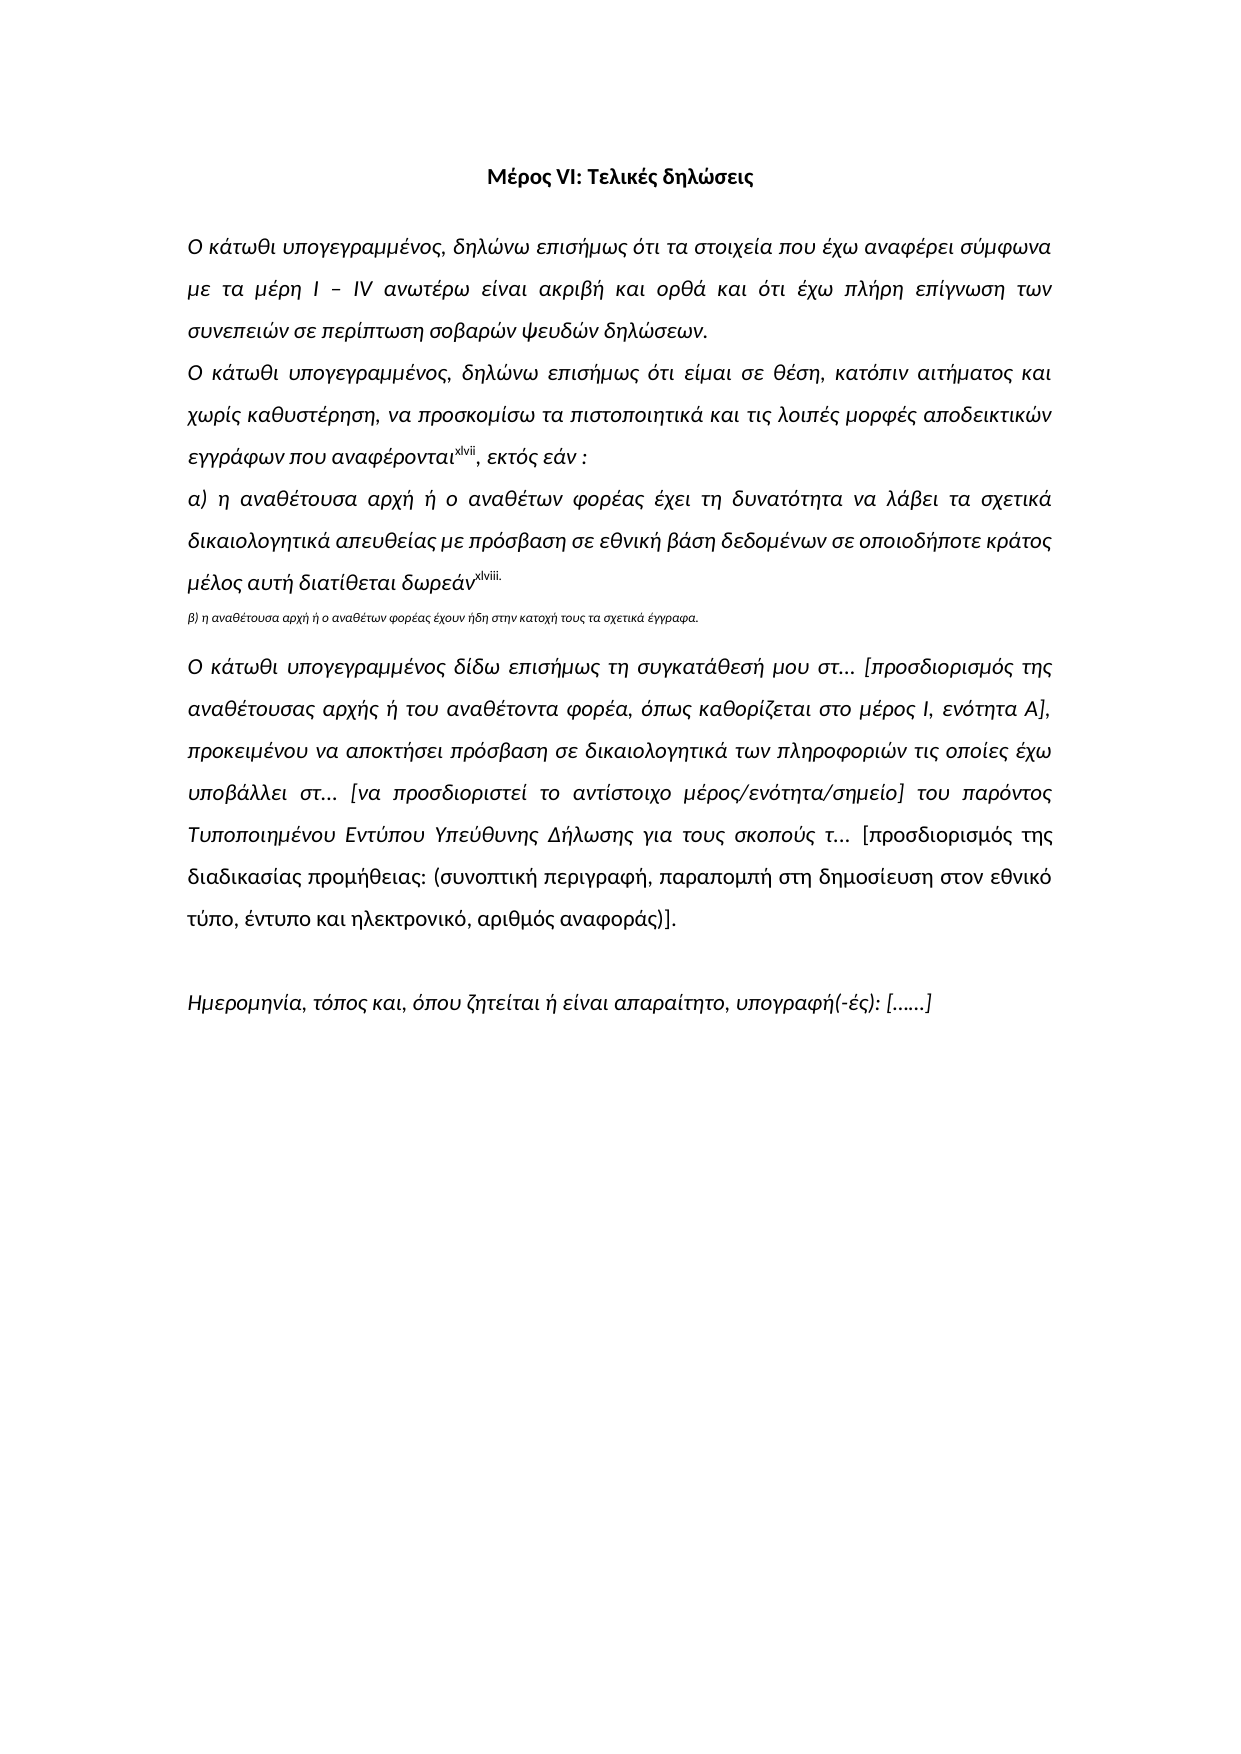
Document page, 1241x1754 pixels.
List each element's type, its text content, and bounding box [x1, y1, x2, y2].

text β) η αναθέτουσα αρχή ή ο αναθέτων φορέας έχουν ήδη στην κατοχή τους τα σχετικά έγγραφα. [187, 610, 1053, 638]
text Ο κάτωθι υπογεγραμμένος δίδω επισήμως τη συγκατάθεσή μου στ... [προσδιορισμός της αναθέτουσας αρχής ή του αναθέτοντα φορέα, όπως καθορίζεται στο μέρος Ι, ενότητα Α], προκειμένου να αποκτήσει πρόσβαση σε δικαιολογητικά των πληροφοριών τις οποίες έχω υποβάλλει στ... [να προσδιοριστεί το αντίστοιχο μέρος/ενότητα/σημείο] του παρόντος Τυποποιημένου Εντύπου Υπεύθυνης Δήλωσης για τους σκοπούς τ... [προσδιορισμός της διαδικασίας προμήθειας: (συνοπτική περιγραφή, παραπομπή στη δημοσίευση στον εθνικό τύπο, έντυπο και ηλεκτρονικό, αριθμός αναφοράς)]. [187, 652, 1053, 932]
text Ο κάτωθι υπογεγραμμένος, δηλώνω επισήμως ότι τα στοιχεία που έχω αναφέρει σύμφωνα με τα μέρη Ι – IV ανωτέρω είναι ακριβή και ορθά και ότι έχω πλήρη επίγνωση των συνεπειών σε περίπτωση σοβαρών ψευδών δηλώσεων. [187, 232, 1053, 344]
text α) η αναθέτουσα αρχή ή ο αναθέτων φορέας έχει τη δυνατότητα να λάβει τα σχετικά δικαιολογητικά απευθείας με πρόσβαση σε εθνική βάση δεδομένων σε οποιοδήποτε κράτος μέλος αυτή διατίθεται δωρεάν. [187, 484, 1053, 596]
text Ημερομηνία, τόπος και, όπου ζητείται ή είναι απαραίτητο, υπογραφή(-ές): [……] [187, 988, 1053, 1016]
title Μέρος VI: Τελικές δηλώσεις [187, 162, 1053, 191]
text Ο κάτωθι υπογεγραμμένος, δηλώνω επισήμως ότι είμαι σε θέση, κατόπιν αιτήματος και χωρίς καθυστέρηση, να προσκομίσω τα πιστοποιητικά και τις λοιπές μορφές αποδεικτικών εγγράφων που αναφέρονται, εκτός εάν : [187, 358, 1053, 470]
